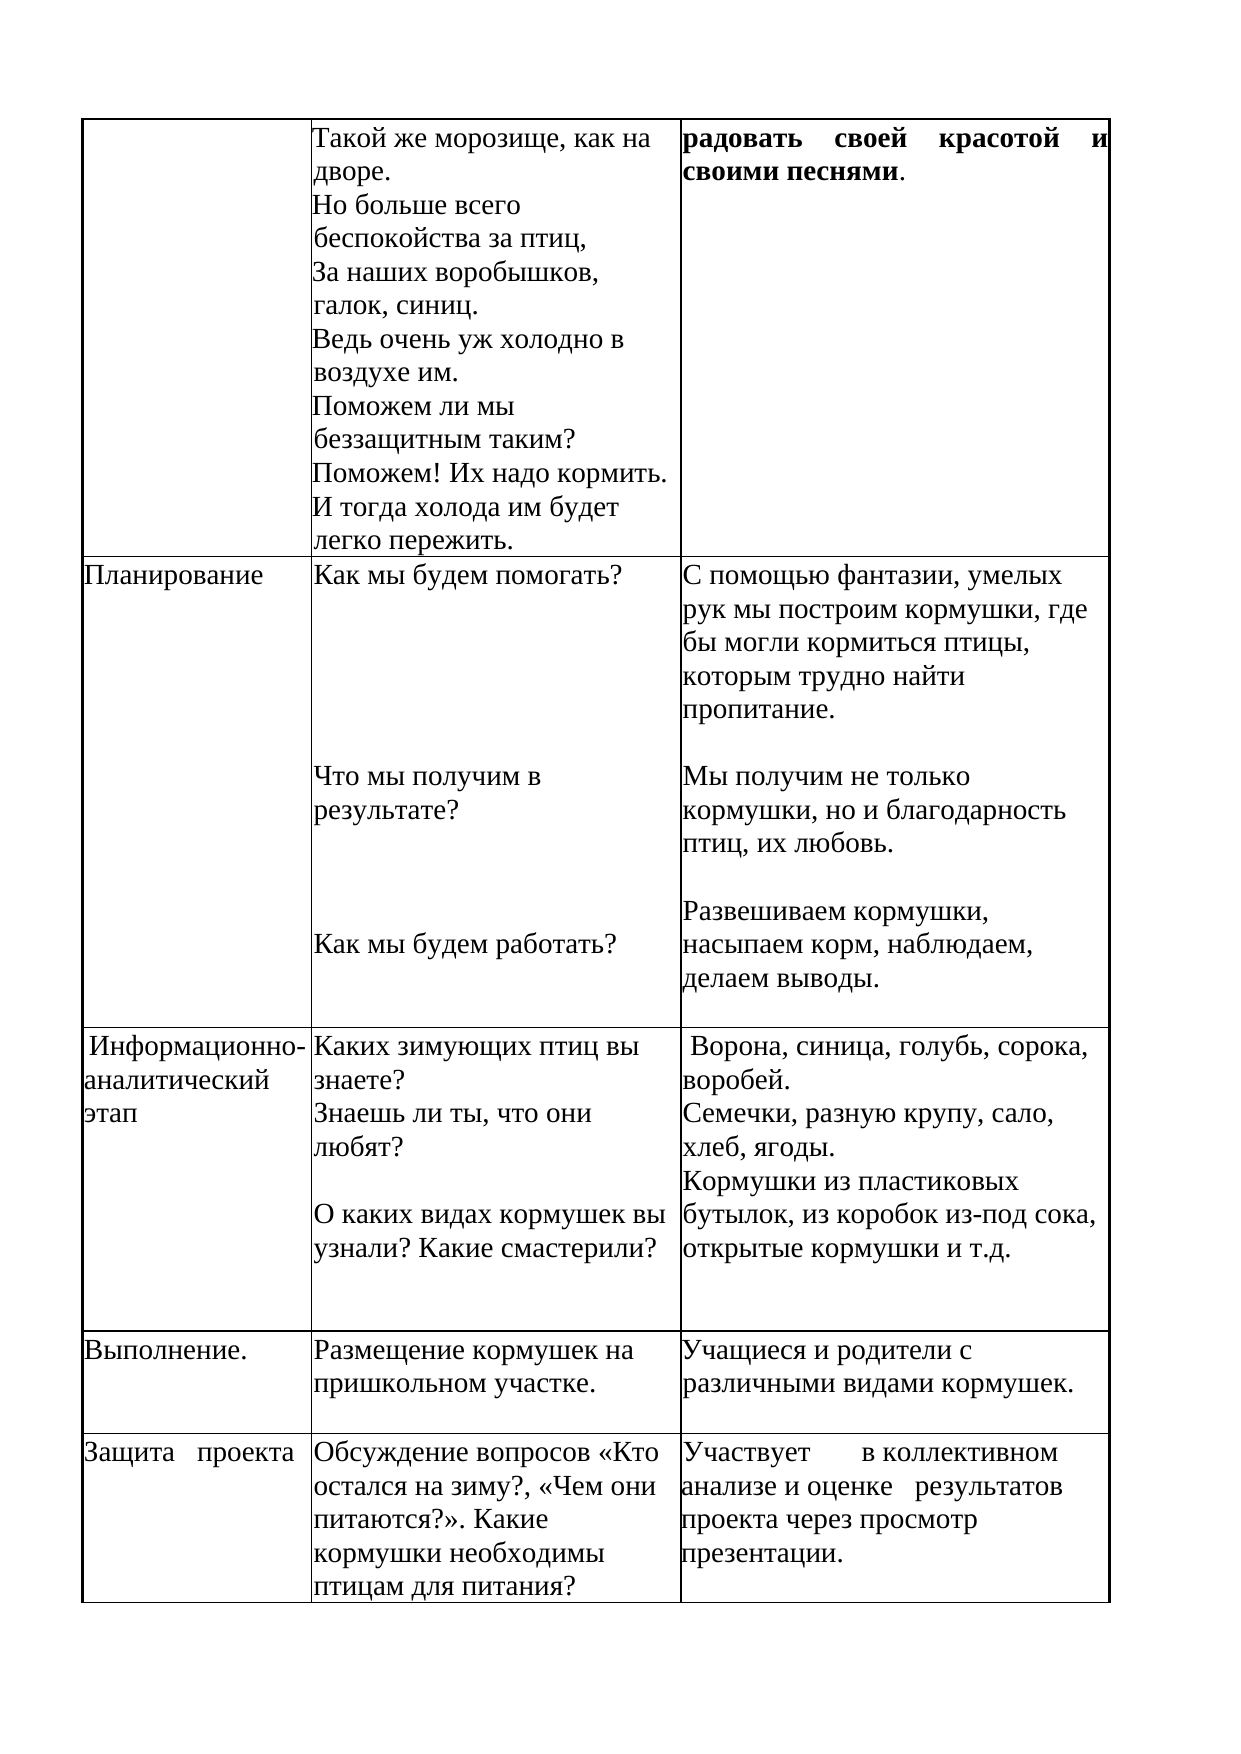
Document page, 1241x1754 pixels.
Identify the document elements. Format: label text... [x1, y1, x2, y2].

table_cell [84, 120, 311, 556]
table_cell С помощью фантазии, умелых рук мы построим кормушки, где бы могли кормиться птицы, которым трудно найти пропитание. Мы получим не только кормушки, но и благодарность птиц, их любовь. Развешиваем кормушки, насыпаем корм, наблюдаем, делаем выводы. [682, 557, 1108, 1027]
table_cell Как мы будем помогать? Что мы получим в результате? Как мы будем работать? [312, 557, 680, 1027]
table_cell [682, 120, 1108, 556]
table_cell Ворона, синица, голубь, сорока, воробей. Семечки, разную крупу, сало, хлеб, ягоды. Кормушки из пластиковых бутылок, из коробок из-под сока, открытые кормушки и т.д. [682, 1028, 1108, 1330]
table_cell Планирование [84, 557, 311, 1027]
table_cell Учащиеся и родители с различными видами кормушек. [682, 1332, 1108, 1432]
table_cell Защита проекта [84, 1434, 311, 1602]
table_cell Размещение кормушек на пришкольном участке. [312, 1332, 680, 1432]
table_cell Выполнение. [84, 1332, 311, 1432]
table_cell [682, 1434, 1108, 1602]
table_cell Каких зимующих птиц вы знаете? Знаешь ли ты, что они любят? О каких видах кормушек вы узнали? Какие смастерили? [312, 1028, 680, 1330]
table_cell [312, 120, 680, 556]
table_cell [312, 1434, 680, 1602]
table_cell Информационно-аналитический этап [84, 1028, 311, 1330]
